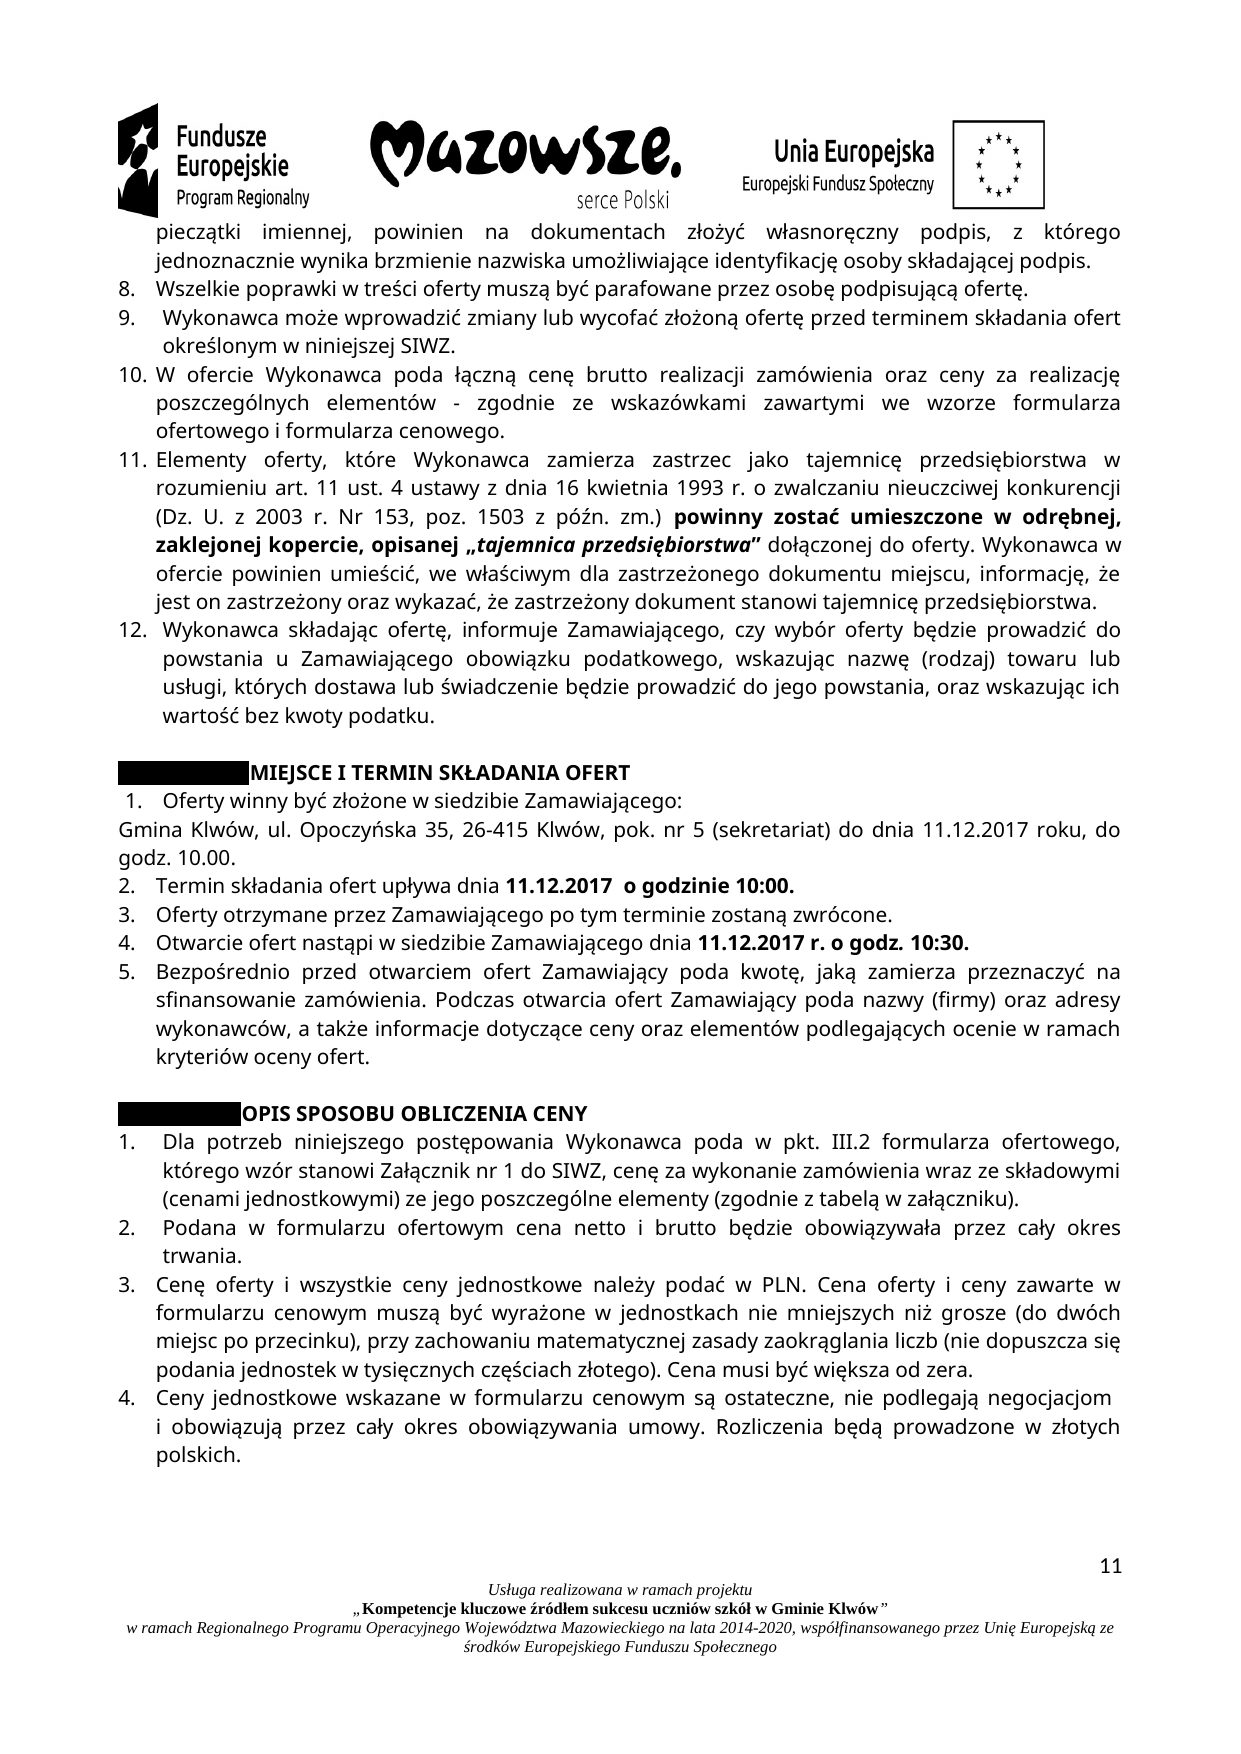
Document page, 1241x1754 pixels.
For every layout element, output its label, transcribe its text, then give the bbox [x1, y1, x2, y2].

list W ofercie Wykonawca poda łączną cenę brutto realizacji zamówienia oraz ceny za realizację poszczególnych elementów - zgodnie ze wskazówkami zawartymi we wzorze formularza ofertowego i formularza cenowego. [118, 360, 1122, 445]
list Otwarcie ofert nastąpi w siedzibie Zamawiającego dnia 11.12.2017 r. o godz. 10:30. [118, 928, 1122, 957]
list Bezpośrednio przed otwarciem ofert Zamawiający poda kwotę, jaką zamierza przeznaczyć na sfinansowanie zamówienia. Podczas otwarcia ofert Zamawiający poda nazwy (firmy) oraz adresy wykonawców, a także informacje dotyczące ceny oraz elementów podlegających ocenie w ramach kryteriów oceny ofert. [118, 957, 1122, 1071]
list Cenę oferty i wszystkie ceny jednostkowe należy podać w PLN. Cena oferty i ceny zawarte w formularzu cenowym muszą być wyrażone w jednostkach nie mniejszych niż grosze (do dwóch miejsc po przecinku), przy zachowaniu matematycznej zasady zaokrąglania liczb (nie dopuszcza się podania jednostek w tysięcznych częściach złotego). Cena musi być większa od zera. [118, 1270, 1122, 1383]
subtitle MIEJSCE I TERMIN SKŁADANIA OFERT [118, 758, 1122, 786]
list Wykonawca składając ofertę, informuje Zamawiającego, czy wybór oferty będzie prowadzić do powstania u Zamawiającego obowiązku podatkowego, wskazując nazwę (rodzaj) towaru lub usługi, których dostawa lub świadczenie będzie prowadzić do jego powstania, oraz wskazując ich wartość bez kwoty podatku. [118, 616, 1122, 729]
list Podana w formularzu ofertowym cena netto i brutto będzie obowiązywała przez cały okres trwania. [118, 1213, 1122, 1270]
text Gmina Klwów, ul. Opoczyńska 35, 26-415 Klwów, pok. nr 5 (sekretariat) do dnia 11.12.2017 roku, do godz. 10.00. [118, 815, 1122, 872]
list Wszelkie poprawki w treści oferty muszą być parafowane przez osobę podpisującą ofertę. [118, 274, 1122, 303]
list Oferty otrzymane przez Zamawiającego po tym terminie zostaną zwrócone. [118, 900, 1122, 928]
list Wykonawca może wprowadzić zmiany lub wycofać złożoną ofertę przed terminem składania ofert określonym w niniejszej SIWZ. [118, 303, 1122, 360]
picture [118, 103, 1049, 218]
list Dla potrzeb niniejszego postępowania Wykonawca poda w pkt. III.2 formularza ofertowego, którego wzór stanowi Załącznik nr 1 do SIWZ, cenę za wykonanie zamówienia wraz ze składowymi (cenami jednostkowymi) ze jego poszczególne elementy (zgodnie z tabelą w załączniku). [118, 1127, 1122, 1213]
list Elementy oferty, które Wykonawca zamierza zastrzec jako tajemnicę przedsiębiorstwa w rozumieniu art. 11 ust. 4 ustawy z dnia 16 kwietnia 1993 r. o zwalczaniu nieuczciwej konkurencji (Dz. U. z 2003 r. Nr 153, poz. 1503 z późn. zm.) powinny zostać umieszczone w odrębnej, zaklejonej kopercie, opisanej „tajemnica przedsiębiorstwa” dołączonej do oferty. Wykonawca w ofercie powinien umieścić, we właściwym dla zastrzeżonego dokumentu miejscu, informację, że jest on zastrzeżony oraz wykazać, że zastrzeżony dokument stanowi tajemnicę przedsiębiorstwa. [118, 445, 1122, 616]
subtitle OPIS SPOSOBU OBLICZENIA CENY [118, 1099, 1122, 1127]
list Oferty winny być złożone w siedzibie Zamawiającego: [125, 786, 1122, 815]
list Ceny jednostkowe wskazane w formularzu cenowym są ostateczne, nie podlegają negocjacjom i obowiązują przez cały okres obowiązywania umowy. Rozliczenia będą prowadzone w złotych polskich. [118, 1383, 1122, 1469]
list Termin składania ofert upływa dnia 11.12.2017 o godzinie 10:00. [118, 872, 1122, 900]
